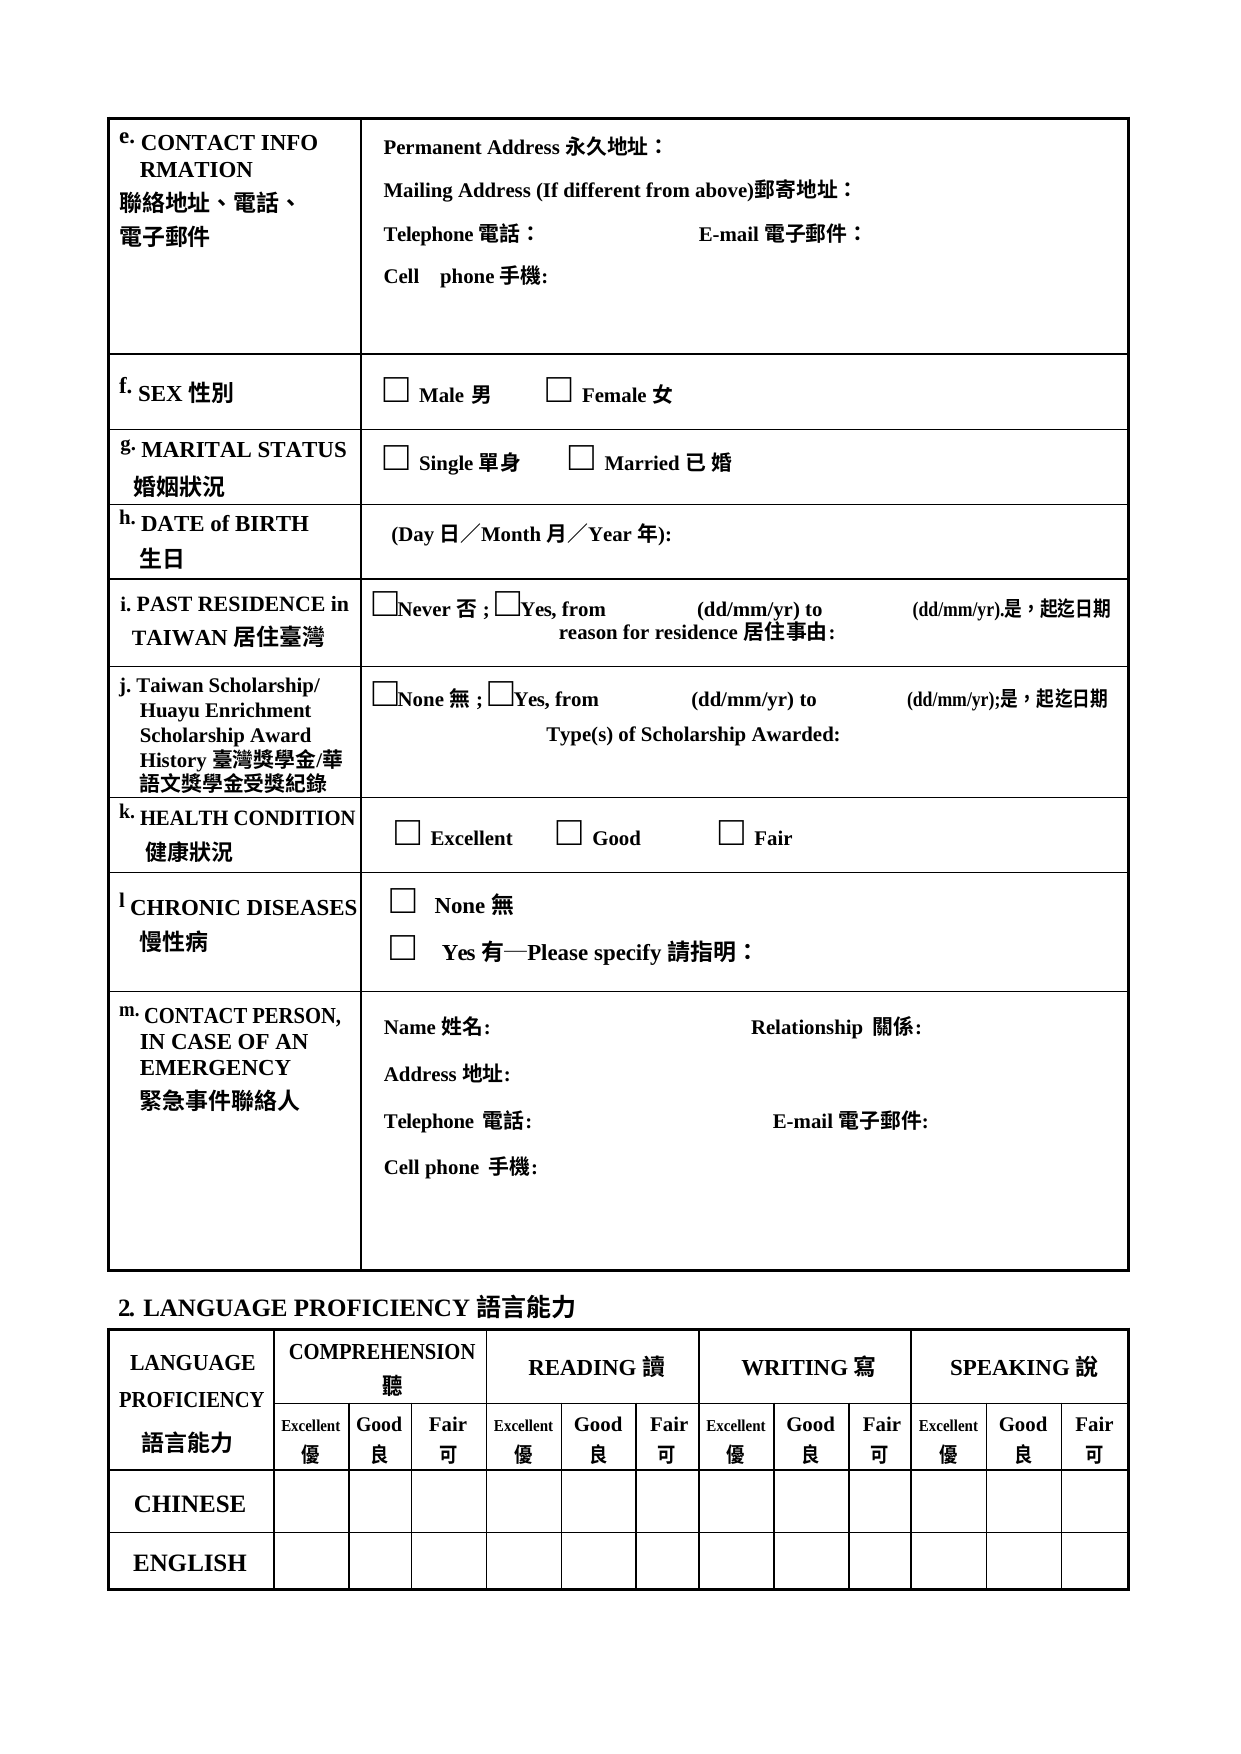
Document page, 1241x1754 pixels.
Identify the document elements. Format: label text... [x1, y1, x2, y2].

table_cell [562, 1533, 635, 1588]
table_cell Good 良 [775, 1404, 848, 1469]
table_cell [850, 1533, 910, 1588]
table_header Permanent Address 永久地址： Mailing Address (If different from above)郵寄地址： Telephone 電話： E-mail 電子郵件： Cell phone 手機: [362, 120, 1127, 353]
table_cell Good 良 [562, 1404, 635, 1469]
table_header READING 讀 [487, 1331, 698, 1402]
table_cell Excellent 優 [700, 1404, 773, 1469]
table_cell [700, 1533, 773, 1588]
table_cell [275, 1471, 348, 1532]
table_cell k. HEALTH CONDITION 健康狀況 [110, 798, 360, 872]
table_cell [350, 1533, 411, 1588]
table_header SPEAKING 說 [912, 1331, 1127, 1402]
table_cell Fair 可 [1062, 1404, 1127, 1469]
table_cell [987, 1471, 1061, 1532]
table_cell [850, 1471, 910, 1532]
table_cell [912, 1533, 986, 1588]
table_cell Good 良 [350, 1404, 411, 1469]
table_cell [1062, 1471, 1127, 1532]
table_cell Excellent 優 [275, 1404, 348, 1469]
table_header LANGUAGE PROFICIENCY 語言能力 [110, 1331, 273, 1469]
table_cell □ Excellent □ Good □ Fair [362, 798, 1127, 872]
table_cell [562, 1471, 635, 1532]
table_cell i. PAST RESIDENCE in TAIWAN 居住臺灣 [110, 580, 360, 666]
table_header WRITING 寫 [700, 1331, 910, 1402]
table_cell [350, 1471, 411, 1532]
table_cell Fair 可 [412, 1404, 486, 1469]
table_cell m. CONTACT PERSON, IN CASE OF AN EMERGENCY 緊急事件聯絡人 [110, 992, 360, 1269]
table_cell □Never 否 ; □Yes, from (dd/mm/yr) to (dd/mm/yr).是，起迄日期reason for residence 居住事由: [362, 580, 1127, 666]
table_cell None 無 Yes 有─Please specify 請指明： [362, 873, 1127, 991]
table_cell [987, 1533, 1061, 1588]
table_cell j. Taiwan Scholarship/ Huayu Enrichment Scholarship Award History 臺灣獎學金/華 語文獎學金受獎紀錄 [110, 667, 360, 797]
list LANGUAGE PROFICIENCY 語言能力 [118, 1287, 1240, 1323]
table_cell [775, 1533, 848, 1588]
table_cell ENGLISH [110, 1533, 273, 1588]
table_cell Excellent 優 [487, 1404, 561, 1469]
table_cell l CHRONIC DISEASES 慢性病 [110, 873, 360, 991]
table_cell [637, 1533, 698, 1588]
table_cell h. DATE of BIRTH 生日 [110, 505, 360, 578]
table_cell Excellent 優 [912, 1404, 986, 1469]
table_header COMPREHENSION 聽 [275, 1331, 486, 1402]
table_cell (Day 日／Month 月／Year 年): [362, 505, 1127, 578]
table_cell g. MARITAL STATUS 婚姻狀況 [110, 430, 360, 503]
table_cell Good 良 [987, 1404, 1061, 1469]
table_cell □None 無 ; □Yes, from (dd/mm/yr) to (dd/mm/yr);是，起迄日期Type(s) of Scholarship Awarded: [362, 667, 1127, 797]
table_cell [1062, 1533, 1127, 1588]
table_cell CHINESE [110, 1471, 273, 1532]
table_cell [487, 1471, 561, 1532]
table_cell [412, 1533, 486, 1588]
table_cell Fair 可 [850, 1404, 910, 1469]
table_cell [412, 1471, 486, 1532]
table_cell Fair 可 [637, 1404, 698, 1469]
table_cell [700, 1471, 773, 1532]
table_cell Name 姓名: Relationship 關係: Address 地址: Telephone 電話: E-mail 電子郵件: Cell phone 手機: [362, 992, 1127, 1269]
table_cell [487, 1533, 561, 1588]
table_cell [775, 1471, 848, 1532]
table_cell [912, 1471, 986, 1532]
table_cell [275, 1533, 348, 1588]
table_cell □ Single 單身 □ Married 已 婚 [362, 430, 1127, 503]
table_cell □ Male 男 □ Female 女 [362, 355, 1127, 428]
table_cell [637, 1471, 698, 1532]
table_header e. CONTACT INFORMATION 聯絡地址、電話、 電子郵件 [110, 120, 360, 353]
table_cell f. SEX 性別 [110, 355, 360, 428]
